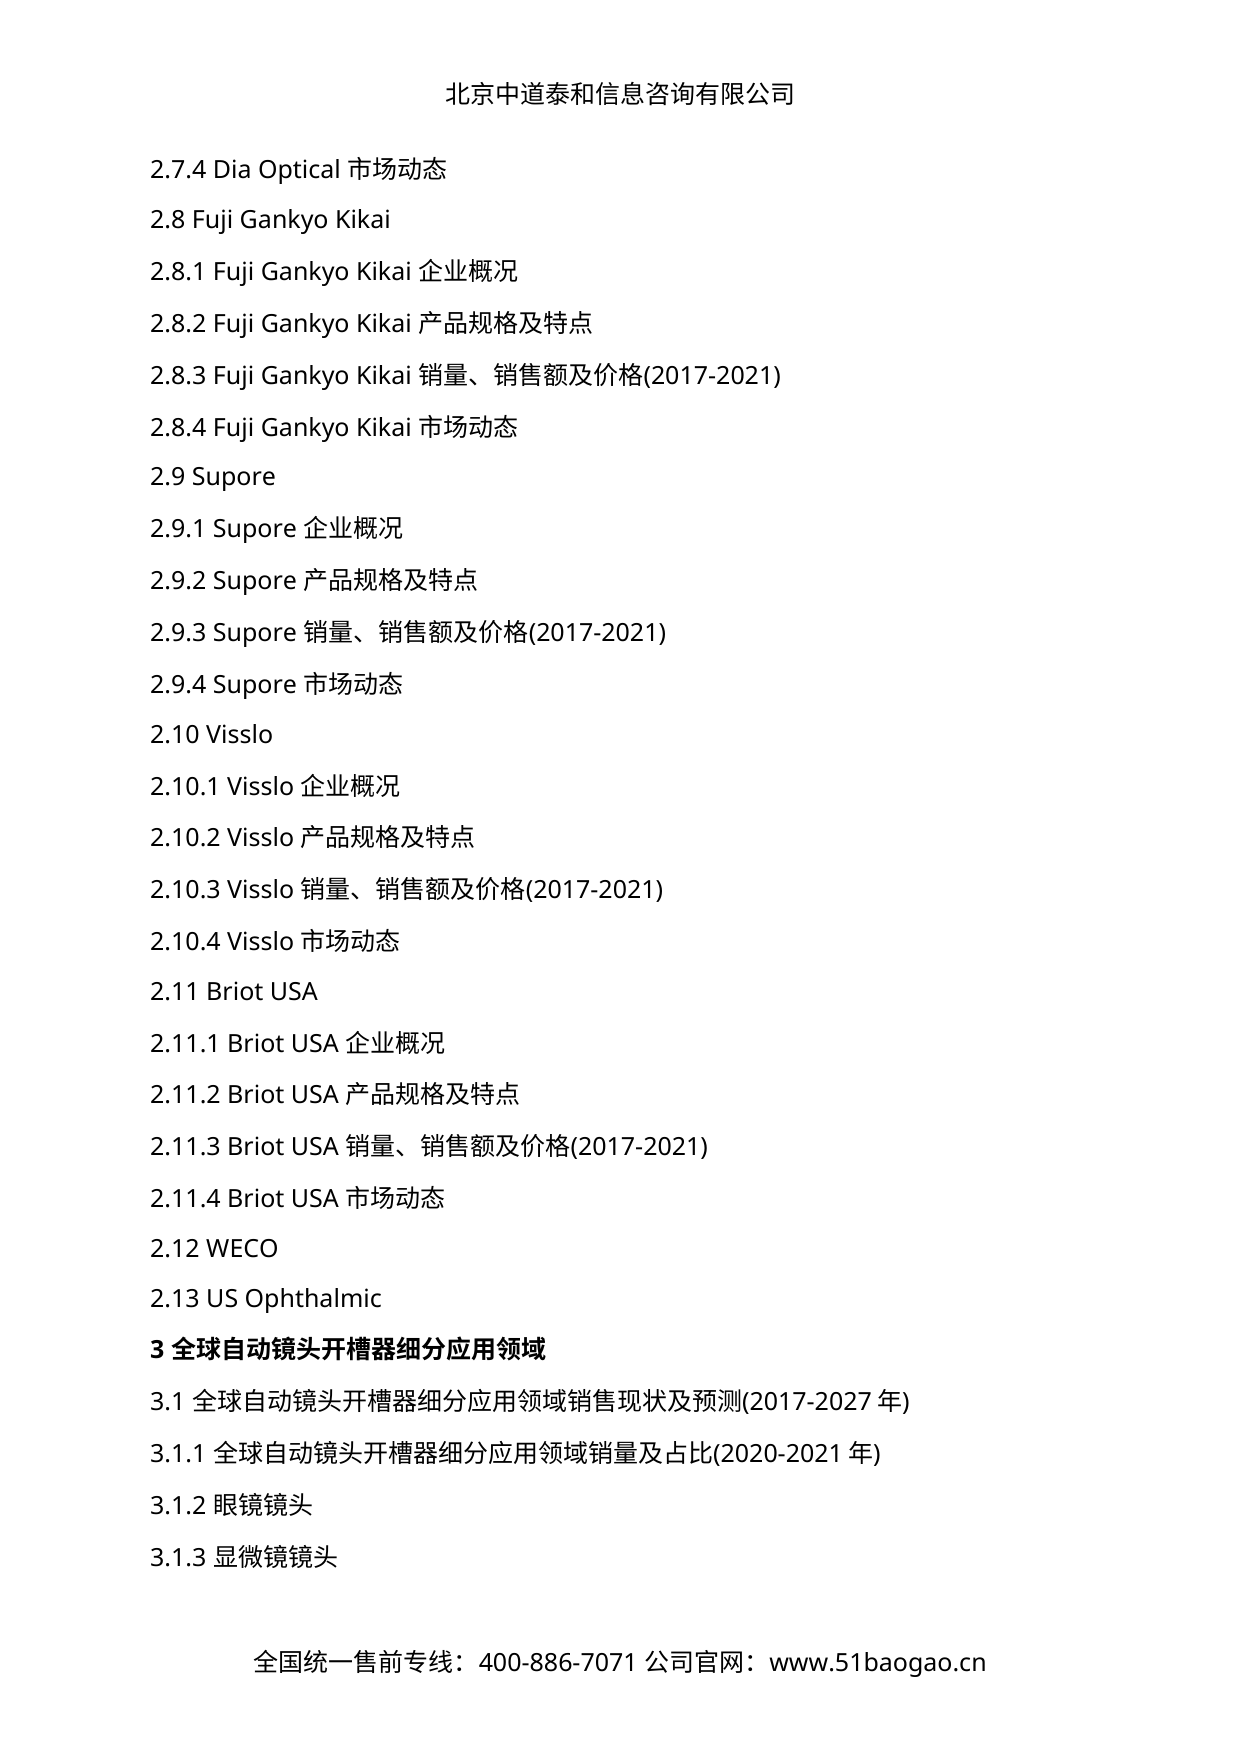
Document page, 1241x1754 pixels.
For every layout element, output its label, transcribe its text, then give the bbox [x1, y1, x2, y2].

text 2.10.3 Visslo 销量、销售额及价格(2017-2021) [150, 870, 1090, 906]
text 2.9.2 Supore 产品规格及特点 [150, 561, 1090, 597]
text 2.10.4 Visslo 市场动态 [150, 922, 1090, 958]
text 2.8.3 Fuji Gankyo Kikai 销量、销售额及价格(2017-2021) [150, 355, 1090, 392]
text 3.1.1 全球自动镜头开槽器细分应用领域销量及占比(2020-2021年) [150, 1434, 1090, 1470]
text 2.12 WECO [150, 1231, 1090, 1265]
text 3.1 全球自动镜头开槽器细分应用领域销售现状及预测(2017-2027年) [150, 1382, 1090, 1418]
text 2.10 Visslo [150, 716, 1090, 750]
text 2.9.4 Supore 市场动态 [150, 664, 1090, 701]
text 2.11.4 Briot USA 市场动态 [150, 1179, 1090, 1215]
text 2.9 Supore [150, 459, 1090, 493]
text 3.1.2 眼镜镜头 [150, 1486, 1090, 1522]
text 2.8.1 Fuji Gankyo Kikai 企业概况 [150, 252, 1090, 288]
text 2.7.4 Dia Optical 市场动态 [150, 150, 1090, 186]
text 2.8.2 Fuji Gankyo Kikai 产品规格及特点 [150, 303, 1090, 340]
text 2.9.3 Supore 销量、销售额及价格(2017-2021) [150, 612, 1090, 649]
text 2.11.2 Briot USA 产品规格及特点 [150, 1075, 1090, 1111]
text 2.10.1 Visslo 企业概况 [150, 766, 1090, 802]
text 2.9.1 Supore 企业概况 [150, 509, 1090, 545]
text 3 全球自动镜头开槽器细分应用领域 [150, 1330, 1090, 1366]
text 2.11.1 Briot USA 企业概况 [150, 1023, 1090, 1059]
text 2.11.3 Briot USA 销量、销售额及价格(2017-2021) [150, 1127, 1090, 1163]
text 2.13 US Ophthalmic [150, 1280, 1090, 1314]
text 3.1.3 显微镜镜头 [150, 1537, 1090, 1574]
text 2.11 Briot USA [150, 973, 1090, 1007]
text 2.8.4 Fuji Gankyo Kikai 市场动态 [150, 407, 1090, 443]
text 2.10.2 Visslo 产品规格及特点 [150, 818, 1090, 854]
text 2.8 Fuji Gankyo Kikai [150, 202, 1090, 236]
